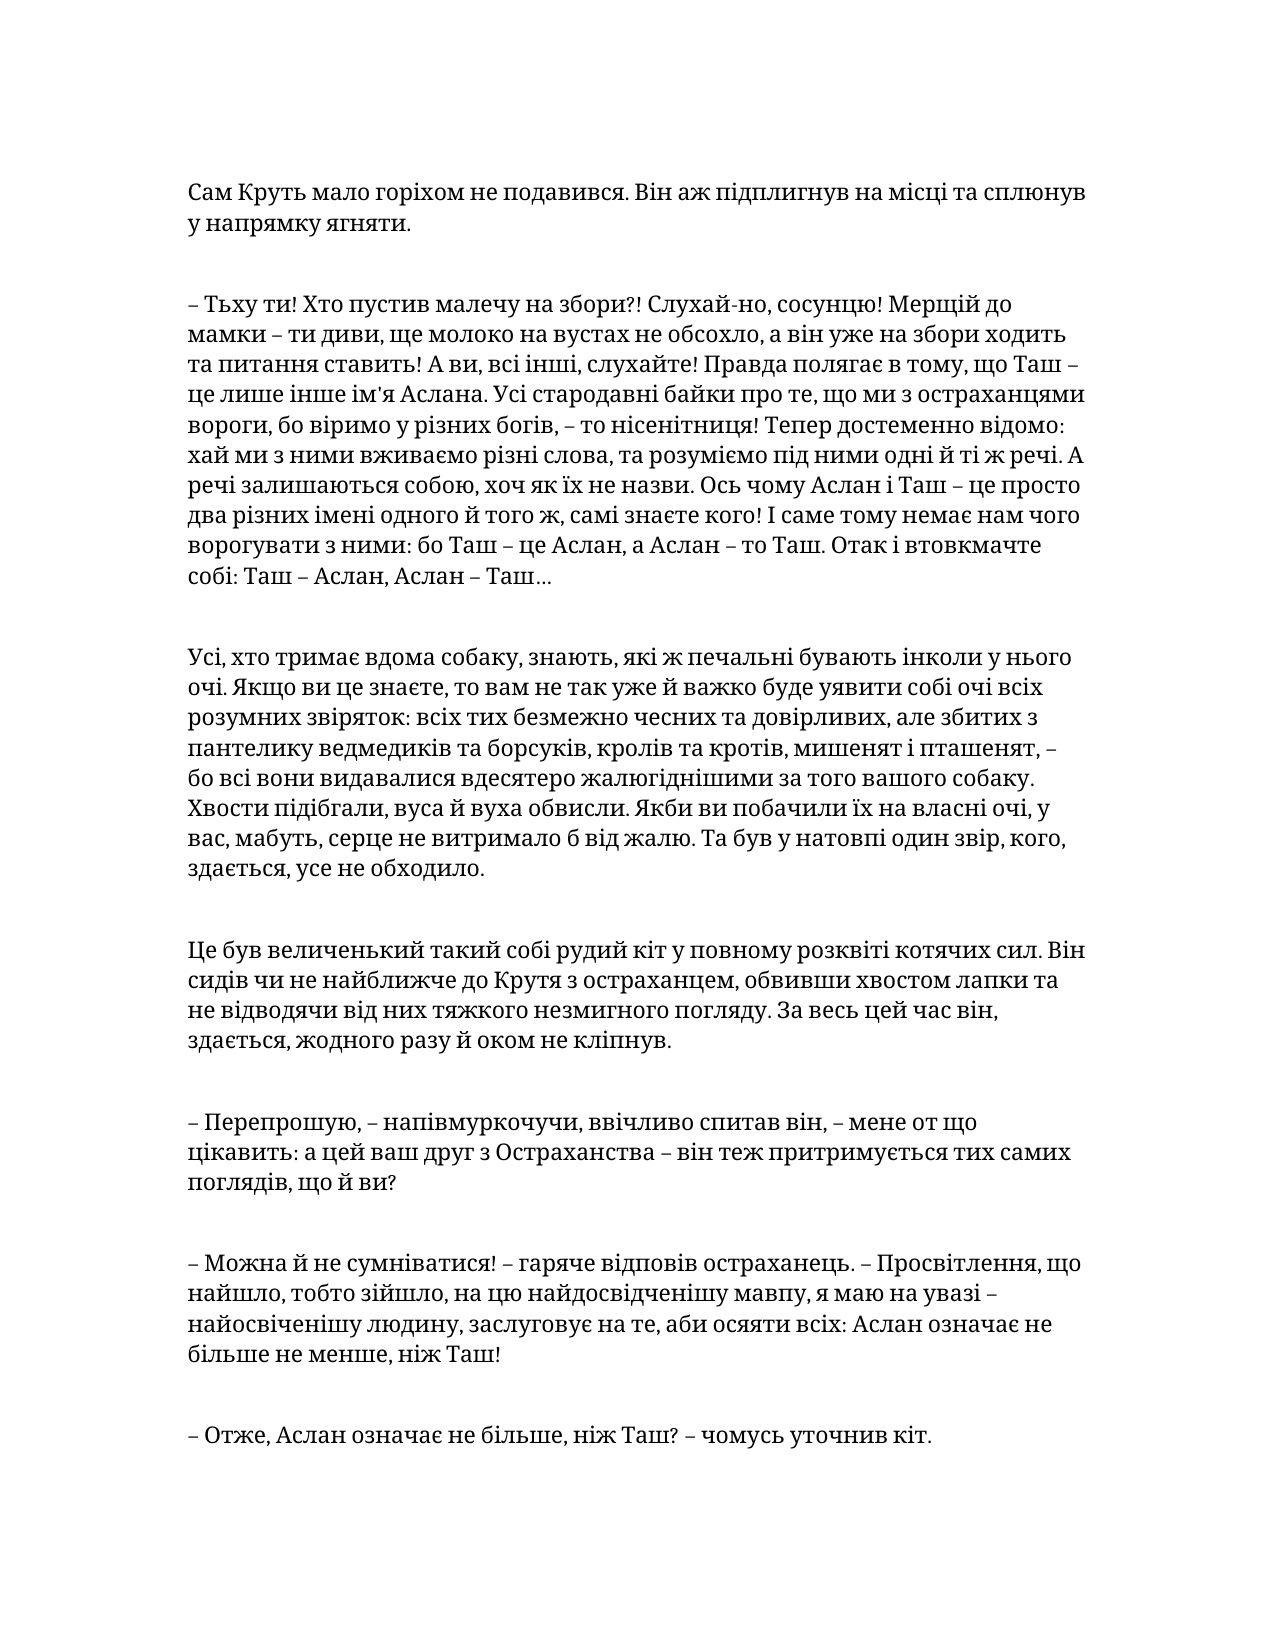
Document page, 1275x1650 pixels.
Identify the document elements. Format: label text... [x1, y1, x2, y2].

text – Перепрошую, – напівмуркочучи, ввічливо спитав він, – мене от що цікавить: а цей ваш друг з Остраханства – він теж притримується тих самих поглядів, що й ви? [187, 1079, 1087, 1196]
text Це був величенький такий собі рудий кіт у повному розквіті котячих сил. Він сидів чи не найближче до Крутя з остраханцем, обвивши хвостом лапки та не відводячи від них тяжкого незмигного погляду. За весь цей час він, здається, жодного разу й оком не кліпнув. [187, 907, 1087, 1054]
text Усі, хто тримає вдома собаку, знають, які ж печальні бувають інколи у нього очі. Якщо ви це знаєте, то вам не так уже й важко буде уявити собі очі всіх розумних звіряток: всіх тих безмежно чесних та довірливих, але збитих з пантелику ведмедиків та борсуків, кролів та кротів, мишенят і пташенят, – бо всі вони видавалися вдесятеро жалюгіднішими за того вашого собаку. Хвости підібгали, вуса й вуха обвисли. Якби ви побачили їх на власні очі, у вас, мабуть, серце не витримало б від жалю. Та був у натовпі один звір, кого, здається, усе не обходило. [187, 614, 1087, 883]
text – Тьху ти! Хто пустив малечу на збори?! Слухай-но, сосунцю! Мерщій до мамки – ти диви, ще молоко на вустах не обсохло, а він уже на збори ходить та питання ставить! А ви, всі інші, слухайте! Правда полягає в тому, що Таш – це лише інше ім'я Аслана. Усі стародавні байки про те, що ми з остраханцями вороги, бо віримо у різних богів, – то нісенітниця! Тепер достеменно відомо: хай ми з ними вживаємо різні слова, та розуміємо під ними одні й ті ж речі. А речі залишаються собою, хоч як їх не назви. Ось чому Аслан і Таш – це просто два різних імені одного й того ж, самі знаєте кого! І саме тому немає нам чого ворогувати з ними: бо Таш – це Аслан, а Аслан – то Таш. Отак і втовкмачте собі: Таш – Аслан, Аслан – Таш… [187, 261, 1087, 590]
text – Отже, Аслан означає не більше, ніж Таш? – чомусь уточнив кіт. [187, 1393, 1087, 1449]
text Сам Круть мало горіхом не подавився. Він аж підплигнув на місці та сплюнув у напрямку ягняти. [187, 150, 1087, 237]
text – Можна й не сумніватися! – гаряче відповів остраханець. – Просвітлення, що найшло, тобто зійшло, на цю найдосвідченішу мавпу, я маю на увазі – найосвіченішу людину, заслуговує на те, аби осяяти всіх: Аслан означає не більше не менше, ніж Таш! [187, 1221, 1087, 1368]
